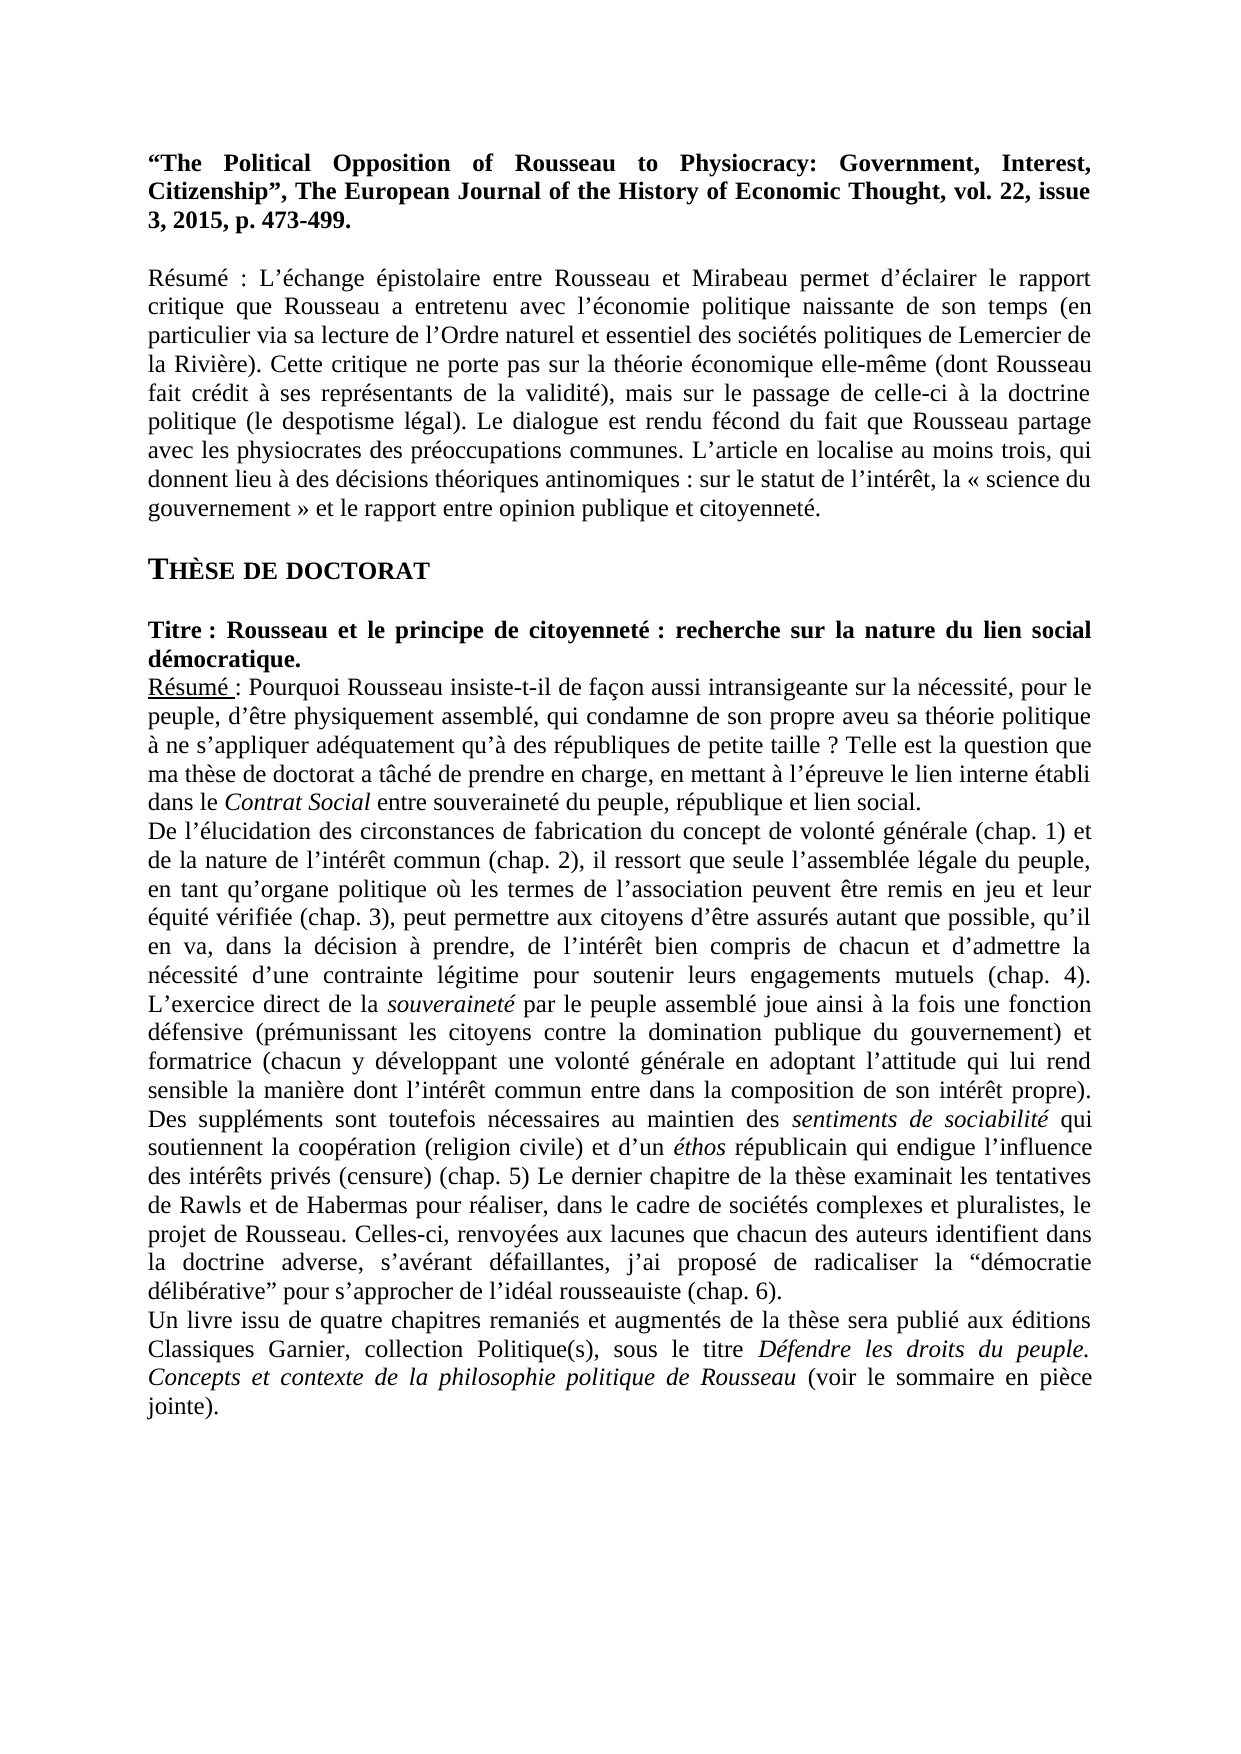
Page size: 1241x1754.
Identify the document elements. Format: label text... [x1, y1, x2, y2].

text “The Political Opposition of Rousseau to Physiocracy: Government, Interest, Citizenship”, The European Journal of the History of Economic Thought, vol. 22, issue 3, 2015, p. 473-499. [148, 148, 1092, 234]
text Un livre issu de quatre chapitres remaniés et augmentés de la thèse sera publié aux éditions Classiques Garnier, collection Politique(s), sous le titre Défendre les droits du peuple. Concepts et contexte de la philosophie politique de Rousseau (voir le sommaire en pièce jointe). [148, 1305, 1092, 1420]
text Résumé : L’échange épistolaire entre Rousseau et Mirabeau permet d’éclairer le rapport critique que Rousseau a entretenu avec l’économie politique naissante de son temps (en particulier via sa lecture de l’Ordre naturel et essentiel des sociétés politiques de Lemercier de la Rivière). Cette critique ne porte pas sur la théorie économique elle-même (dont Rousseau fait crédit à ses représentants de la validité), mais sur le passage de celle-ci à la doctrine politique (le despotisme légal). Le dialogue est rendu fécond du fait que Rousseau partage avec les physiocrates des préoccupations communes. L’article en localise au moins trois, qui donnent lieu à des décisions théoriques antinomiques : sur le statut de l’intérêt, la « science du gouvernement » et le rapport entre opinion publique et citoyenneté. [148, 263, 1092, 521]
text De l’élucidation des circonstances de fabrication du concept de volonté générale (chap. 1) et de la nature de l’intérêt commun (chap. 2), il ressort que seule l’assemblée légale du peuple, en tant qu’organe politique où les termes de l’association peuvent être remis en jeu et leur équité vérifiée (chap. 3), peut permettre aux citoyens d’être assurés autant que possible, qu’il en va, dans la décision à prendre, de l’intérêt bien compris de chacun et d’admettre la nécessité d’une contrainte légitime pour soutenir leurs engagements mutuels (chap. 4). L’exercice direct de la souveraineté par le peuple assemblé joue ainsi à la fois une fonction défensive (prémunissant les citoyens contre la domination publique du gouvernement) et formatrice (chacun y développant une volonté générale en adoptant l’attitude qui lui rend sensible la manière dont l’intérêt commun entre dans la composition de son intérêt propre). Des suppléments sont toutefois nécessaires au maintien des sentiments de sociabilité qui soutiennent la coopération (religion civile) et d’un éthos républicain qui endigue l’influence des intérêts privés (censure) (chap. 5) Le dernier chapitre de la thèse examinait les tentatives de Rawls et de Habermas pour réaliser, dans le cadre de sociétés complexes et pluralistes, le projet de Rousseau. Celles-ci, renvoyées aux lacunes que chacun des auteurs identifient dans la doctrine adverse, s’avérant défaillantes, j’ai proposé de radicaliser la “démocratie délibérative” pour s’approcher de l’idéal rousseauiste (chap. 6). [148, 816, 1092, 1305]
text Résumé : Pourquoi Rousseau insiste-t-il de façon aussi intransigeante sur la nécessité, pour le peuple, d’être physiquement assemblé, qui condamne de son propre aveu sa théorie politique à ne s’appliquer adéquatement qu’à des républiques de petite taille ? Telle est la question que ma thèse de doctorat a tâché de prendre en charge, en mettant à l’épreuve le lien interne établi dans le Contrat Social entre souveraineté du peuple, république et lien social. [148, 672, 1092, 816]
text Titre : Rousseau et le principe de citoyenneté : recherche sur la nature du lien social démocratique. [148, 615, 1092, 672]
text Thèse de doctorat [148, 550, 1092, 586]
